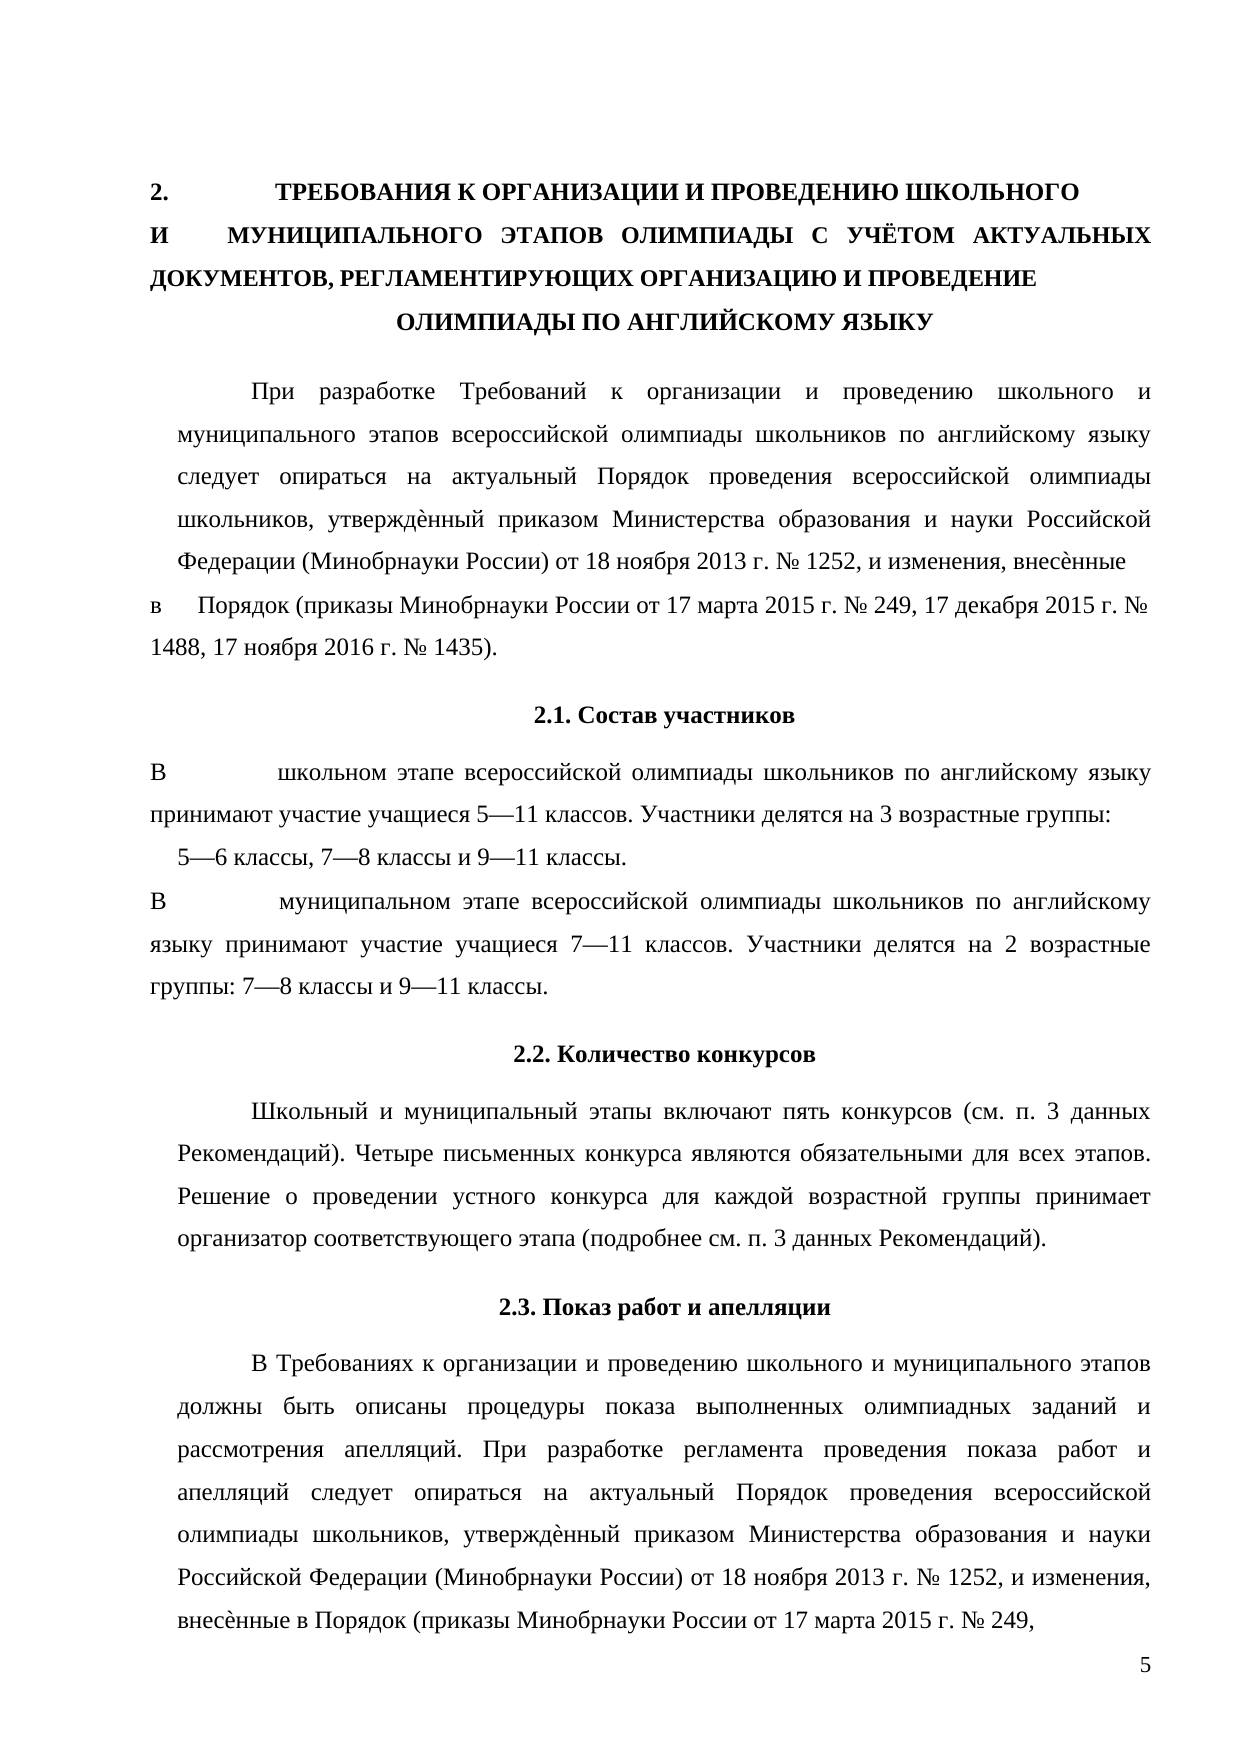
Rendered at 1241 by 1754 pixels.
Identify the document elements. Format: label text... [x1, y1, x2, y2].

list Порядок (приказы Минобрнауки России от 17 марта 2015 г. № 249, 17 декабря 2015 г. № 1488, 17 ноября 2016 г. № 1435). [150, 591, 1152, 661]
text В Требованиях к организации и проведению школьного и муниципального этапов должны быть описаны процедуры показа выполненных олимпиадных заданий и рассмотрения апелляций. При разработке регламента проведения показа работ и апелляций следует опираться на актуальный Порядок проведения всероссийской олимпиады школьников, утверждѐнный приказом Министерства образования и науки Российской Федерации (Минобрнауки России) от 18 ноября 2013 г. № 1252, и изменения, внесѐнные в Порядок (приказы Минобрнауки России от 17 марта 2015 г. № 249, [177, 1348, 1152, 1634]
text 5—6 классы, 7—8 классы и 9—11 классы. [177, 842, 1152, 871]
list МУНИЦИПАЛЬНОГО ЭТАПОВ ОЛИМПИАДЫ С УЧЁТОМ АКТУАЛЬНЫХ ДОКУМЕНТОВ, РЕГЛАМЕНТИРУЮЩИХ ОРГАНИЗАЦИЮ И ПРОВЕДЕНИЕ [150, 221, 1152, 292]
text При разработке Требований к организации и проведению школьного и муниципального этапов всероссийской олимпиады школьников по английскому языку следует опираться на актуальный Порядок проведения всероссийской олимпиады школьников, утверждѐнный приказом Министерства образования и науки Российской Федерации (Минобрнауки России) от 18 ноября 2013 г. № 1252, и изменения, внесѐнные [177, 376, 1152, 575]
text ОЛИМПИАДЫ ПО АНГЛИЙСКОМУ ЯЗЫКУ [396, 307, 1152, 336]
text 5 [1139, 1651, 1152, 1677]
text 2.2. Количество конкурсов [150, 1039, 1179, 1068]
text 2.3. Показ работ и апелляции [150, 1292, 1179, 1321]
list школьном этапе всероссийской олимпиады школьников по английскому языку принимают участие учащиеся 5—11 классов. Участники делятся на 3 возрастные группы: [150, 757, 1152, 828]
list ТРЕБОВАНИЯ К ОРГАНИЗАЦИИ И ПРОВЕДЕНИЮ ШКОЛЬНОГО [150, 177, 1152, 206]
text 2.1. Состав участников [150, 701, 1179, 729]
list муниципальном этапе всероссийской олимпиады школьников по английскому языку принимают участие учащиеся 7—11 классов. Участники делятся на 2 возрастные группы: 7—8 классы и 9—11 классы. [150, 886, 1152, 999]
text Школьный и муниципальный этапы включают пять конкурсов (см. п. 3 данных Рекомендаций). Четыре письменных конкурса являются обязательными для всех этапов. Решение о проведении устного конкурса для каждой возрастной группы принимает организатор соответствующего этапа (подробнее см. п. 3 данных Рекомендаций). [177, 1096, 1152, 1252]
